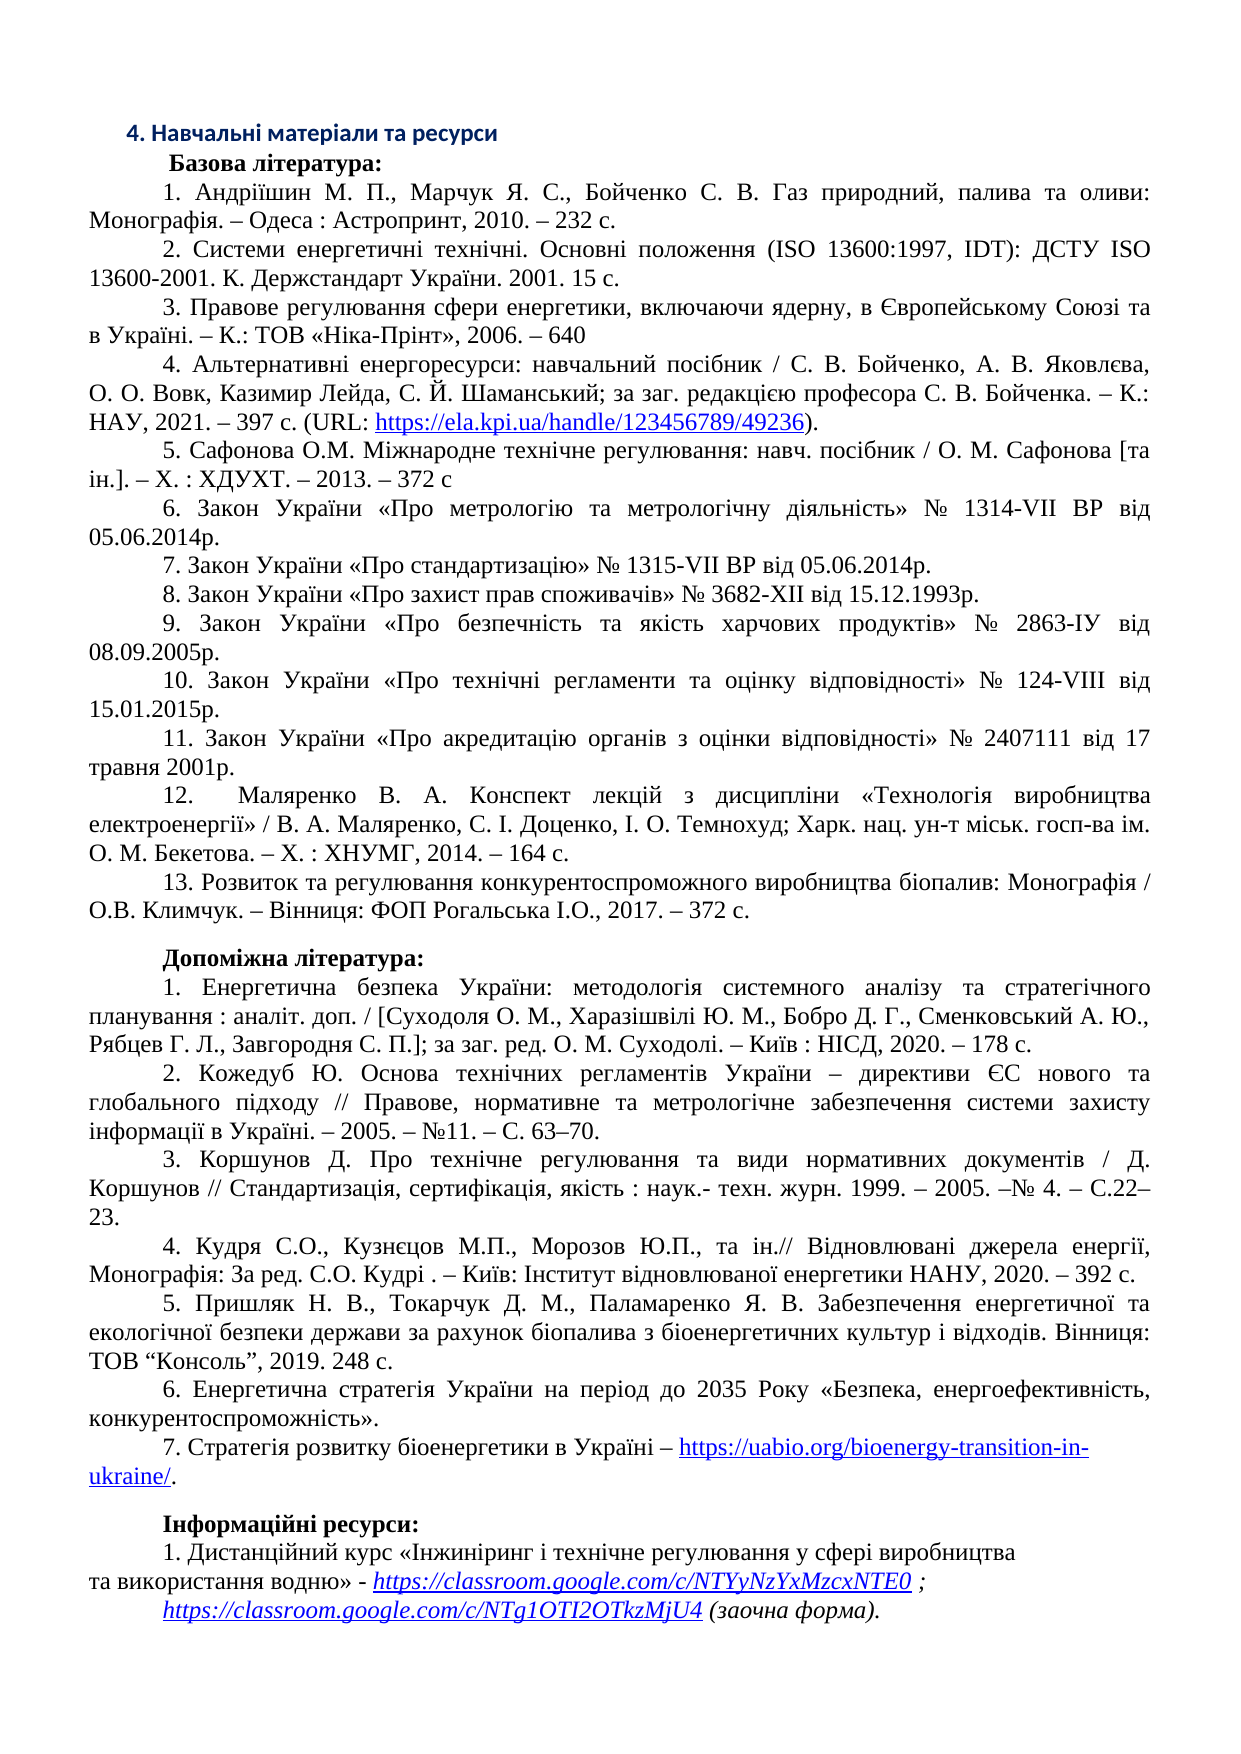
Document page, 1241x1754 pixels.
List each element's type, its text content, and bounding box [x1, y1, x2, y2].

text 2. Кожедуб Ю. Основа технічних регламентів України – директиви ЄС нового та глобального підходу // Правове, нормативне та метрологічне забезпечення системи захисту інформації в Україні. – 2005. – №11. – С. 63–70. [89, 1058, 1152, 1144]
text 10. Закон України «Про технічні регламенти та оцінку відповідності» № 124-VIII від 15.01.2015р. [89, 665, 1152, 723]
text 1. Андріїшин М. П., Марчук Я. С., Бойченко С. В. Газ природний, палива та оливи: Монографія. – Одеса : Астропринт, 2010. – 232 с. [89, 177, 1152, 234]
text 6. Енергетична стратегія України на період до 2035 Року «Безпека, енергоефективність, конкурентоспроможність». [89, 1374, 1152, 1432]
text 3. Правове регулювання сфери енергетики, включаючи ядерну, в Європейському Союзі та в Україні. – К.: ТОВ «Ніка-Прінт», 2006. – 640 [89, 292, 1152, 349]
text 8. Закон України «Про захист прав споживачів» № 3682-ХІІ від 15.12.1993р. [89, 579, 1152, 608]
text 5. Пришляк Н. В., Токарчук Д. М., Паламаренко Я. В. Забезпечення енергетичної та екологічної безпеки держави за рахунок біопалива з біоенергетичних культур і відходів. Вінниця: ТОВ “Консоль”, 2019. 248 с. [89, 1288, 1152, 1374]
text 7. Закон України «Про стандартизацію» № 1315-VII ВР від 05.06.2014р. [89, 550, 1152, 579]
text 5. Сафонова О.М. Міжнародне технічне регулювання: навч. посібник / О. М. Сафонова [та ін.]. – Х. : ХДУХТ. – 2013. – 372 с [89, 435, 1152, 493]
text 9. Закон України «Про безпечність та якість харчових продуктів» № 2863-ІУ від 08.09.2005р. [89, 608, 1152, 665]
text 4. Альтернативні енергоресурси: навчальний посібник / С. В. Бойченко, А. В. Яковлєва, О. О. Вовк, Казимир Лейда, С. Й. Шаманський; за заг. редакцією професора С. В. Бойченка. – К.: НАУ, 2021. – 397 с. (URL: https://ela.kpi.ua/handle/123456789/49236). [89, 349, 1152, 435]
text 12. Маляренко В. А. Конспект лекцій з дисципліни «Технологія виробництва електроенергії» / В. А. Маляренко, С. І. Доценко, І. О. Темнохуд; Харк. нац. ун-т міськ. госп-ва ім. О. М. Бекетова. – Х. : ХНУМГ, 2014. – 164 с. [89, 780, 1152, 867]
text Допоміжна література: [89, 943, 1152, 972]
text 1. Енергетична безпека України: методологія системного аналізу та стратегічного планування : аналіт. доп. / [Суходоля О. М., Харазішвілі Ю. М., Бобро Д. Г., Сменковський А. Ю., Рябцев Г. Л., Завгородня С. П.]; за заг. ред. О. М. Суходолі. – Київ : НІСД, 2020. – 178 c. [89, 972, 1152, 1058]
text 1. Дистанційний курс «Інжиніринг і технічне регулювання у сфері виробництва та використання водню» - https://classroom.google.com/c/NTYyNzYxMzcxNTE0 ; [89, 1537, 1152, 1595]
text 7. Стратегія розвитку біоенергетики в Україні – https://uabio.org/bioenergy-transition-in-ukraine/. [89, 1432, 1152, 1489]
text 13. Розвиток та регулювання конкурентоспроможного виробництва біопалив: Монографія / О.В. Климчук. – Вінниця: ФОП Рогальська І.О., 2017. – 372 с. [89, 867, 1152, 924]
text 11. Закон України «Про акредитацію органів з оцінки відповідності» № 2407111 від 17 травня 2001р. [89, 723, 1152, 780]
text Інформаційні ресурси: [89, 1509, 1152, 1537]
text Базова література: [89, 148, 1152, 177]
text https://classroom.google.com/c/NTg1OTI2OTkzMjU4 (заочна форма). [89, 1595, 1152, 1624]
text 3. Коршунов Д. Про технічне регулювання та види нормативних документів / Д. Коршунов // Стандартизацiя, сертифiкацiя, якiсть : наук.- техн. журн. 1999. – 2005. –№ 4. – С.22–23. [89, 1144, 1152, 1231]
subtitle 4. Навчальні матеріали та ресурси [126, 117, 1152, 148]
text 6. Закон України «Про метрологію та метрологічну діяльність» № 1314-VII ВР від 05.06.2014р. [89, 493, 1152, 550]
text 4. Кудря С.О., Кузнєцов М.П., Морозов Ю.П., та ін.// Відновлювані джерела енергії, Монографія: За ред. С.О. Кудрі . – Київ: Інститут відновлюваної енергетики НАНУ, 2020. – 392 с. [89, 1231, 1152, 1288]
text 2. Системи енергетичні технічні. Основні положення (ISO 13600:1997, IDT): ДСТУ ISO 13600-2001. К. Держстандарт України. 2001. 15 с. [89, 234, 1152, 292]
